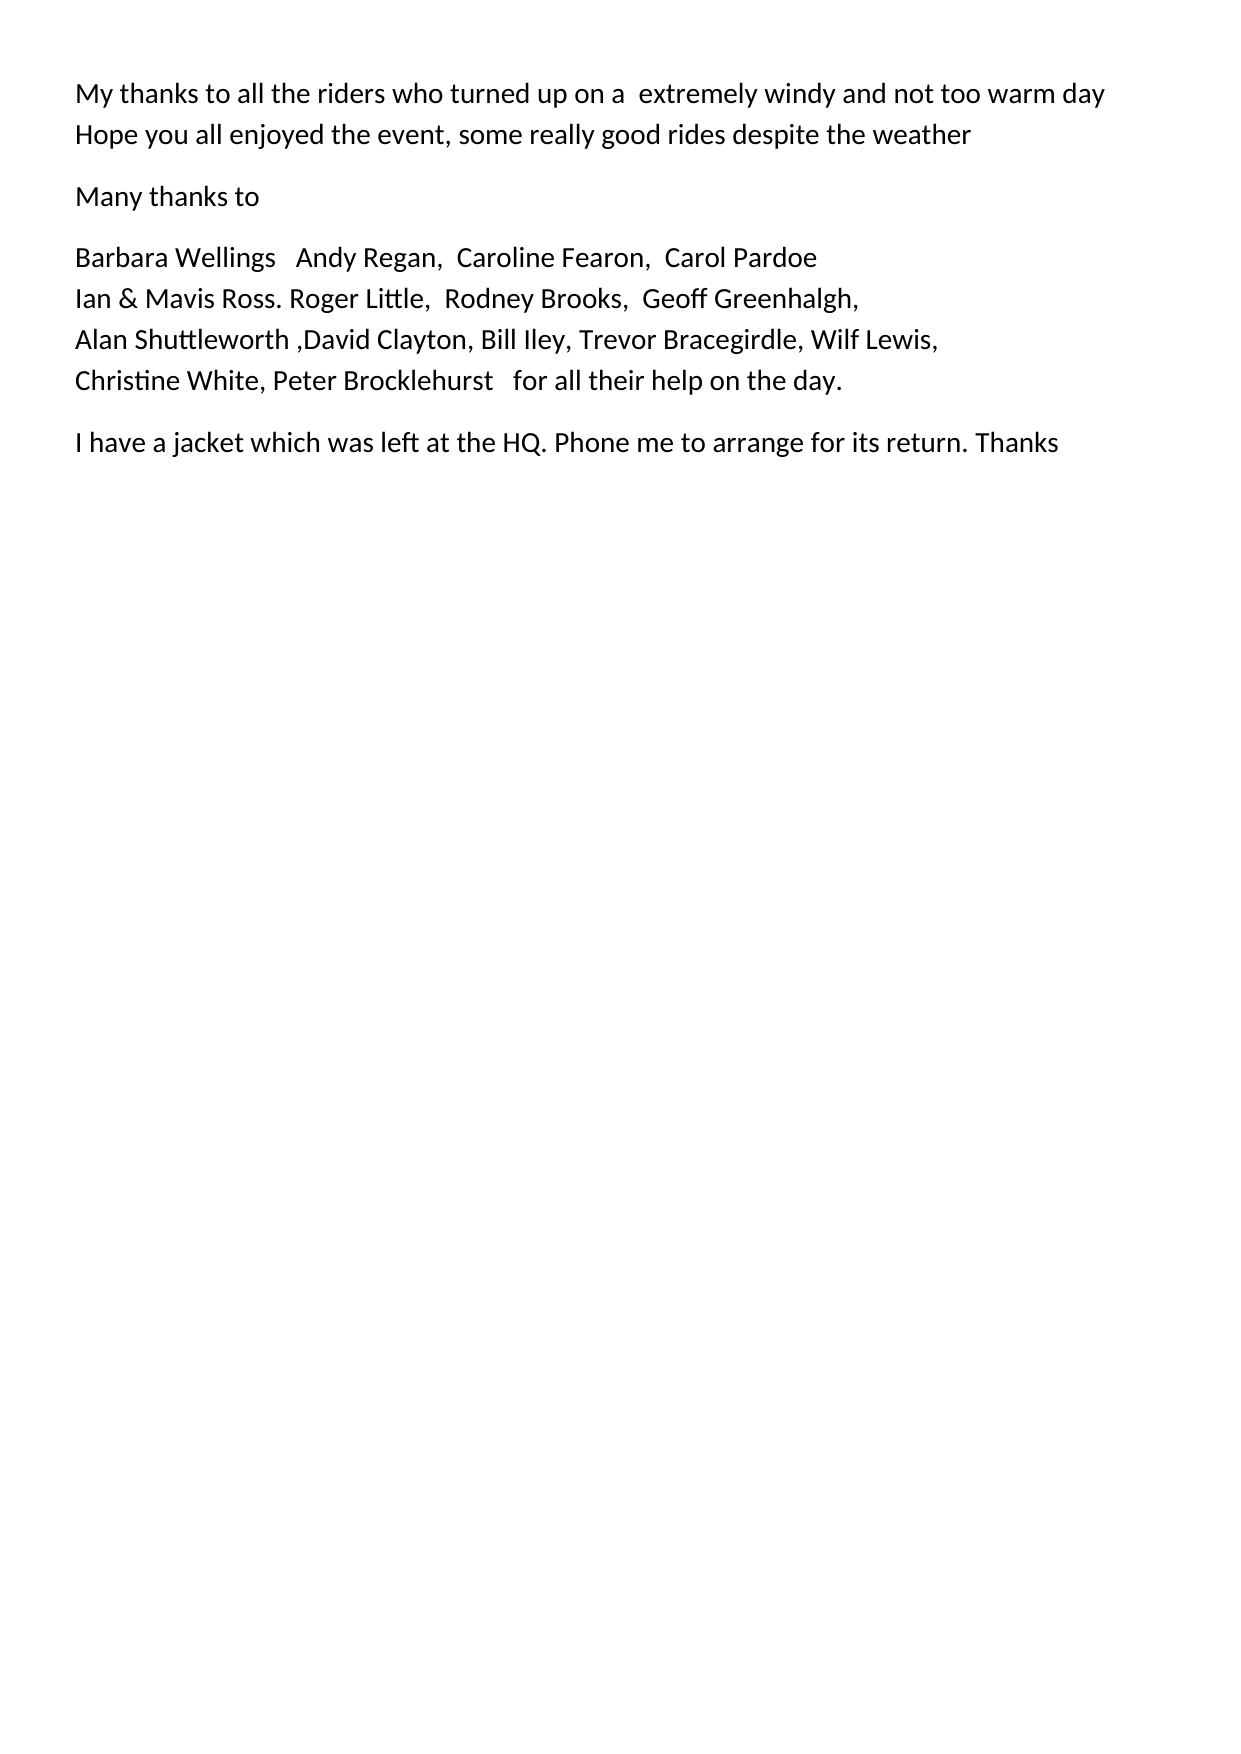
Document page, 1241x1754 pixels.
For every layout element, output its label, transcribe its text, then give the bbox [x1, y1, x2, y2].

text I have a jacket which was left at the HQ. Phone me to arrange for its return. Thanks [75, 424, 1165, 460]
text Barbara Wellings Andy Regan, Caroline Fearon, Carol Pardoe Ian & Mavis Ross. Roger Little, Rodney Brooks, Geoff Greenhalgh, Alan Shuttleworth ,David Clayton, Bill Iley, Trevor Bracegirdle, Wilf Lewis, Christine White, Peter Brocklehurst for all their help on the day. [75, 239, 1165, 398]
text Many thanks to [75, 178, 1165, 213]
text My thanks to all the riders who turned up on a extremely windy and not too warm day Hope you all enjoyed the event, some really good rides despite the weather [75, 75, 1165, 152]
